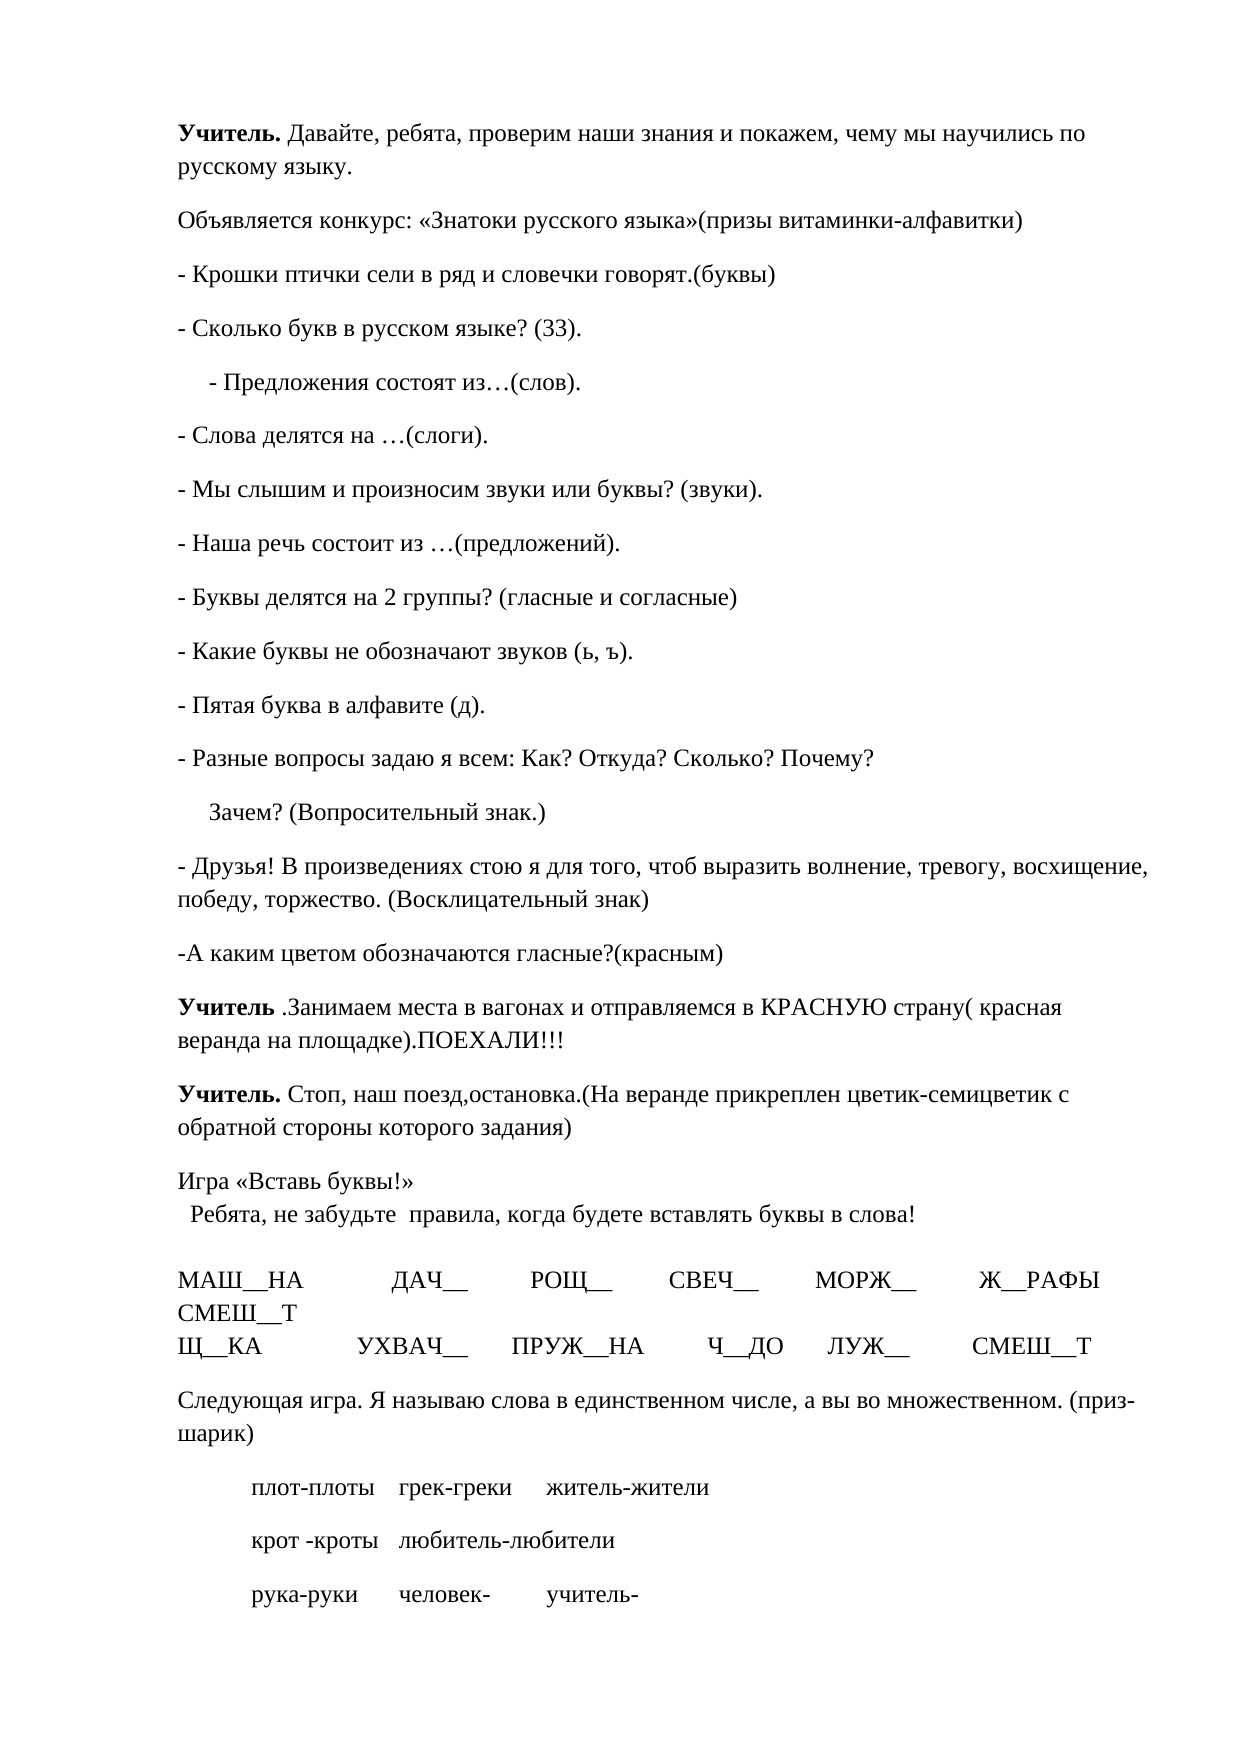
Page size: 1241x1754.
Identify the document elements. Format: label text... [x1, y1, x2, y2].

text Зачем? (Вопросительный знак.) [177, 797, 1152, 826]
text - Пятая буква в алфавите (д). [177, 690, 1152, 718]
text - Буквы делятся на 2 группы? (гласные и согласные) [177, 582, 1152, 611]
text - Мы слышим и произносим звуки или буквы? (звуки). [177, 474, 1152, 503]
text - Слова делятся на …(слоги). [177, 420, 1152, 449]
text Учитель. Давайте, ребята, проверим наши знания и покажем, чему мы научились по русскому языку. [177, 118, 1152, 180]
text - Какие буквы не обозначают звуков (ь, ъ). [177, 636, 1152, 664]
text Учитель. Стоп, наш поезд,остановка.(На веранде прикреплен цветик-семицветик с обратной стороны которого задания) [177, 1079, 1152, 1141]
text Объявляется конкурс: «Знатоки русского языка»(призы витаминки-алфавитки) [177, 205, 1152, 234]
text Игра «Вставь буквы!» Ребята, не забудьте правила, когда будете вставлять буквы в слова! МАШ__НА ДАЧ__ РОЩ__ СВЕЧ__ МОРЖ__ Ж__РАФЫ СМЕШ__Т Щ__КА УХВАЧ__ ПРУЖ__НА Ч__ДО ЛУЖ__ СМЕШ__Т [177, 1166, 1152, 1359]
text -А каким цветом обозначаются гласные?(красным) [177, 938, 1152, 967]
text Следующая игра. Я называю слова в единственном числе, а вы во множественном. (приз-шарик) [177, 1385, 1152, 1446]
text - Наша речь состоит из …(предложений). [177, 528, 1152, 557]
text - Разные вопросы задаю я всем: Как? Откуда? Сколько? Почему? [177, 743, 1152, 772]
text - Крошки птички сели в ряд и словечки говорят.(буквы) [177, 259, 1152, 288]
text плот-плоты грек-греки житель-жители [177, 1472, 1152, 1500]
text - Друзья! В произведениях стою я для того, чтоб выразить волнение, тревогу, восхищение, победу, торжество. (Восклицательный знак) [177, 851, 1152, 913]
text - Предложения состоят из…(слов). [177, 367, 1152, 395]
text крот -кроты любитель-любители [177, 1525, 1152, 1554]
text Учитель .Занимаем места в вагонах и отправляемся в КРАСНУЮ страну( красная веранда на площадке).ПОЕХАЛИ!!! [177, 992, 1152, 1054]
text рука-руки человек- учитель- [177, 1579, 1152, 1608]
text - Сколько букв в русском языке? (33). [177, 313, 1152, 341]
